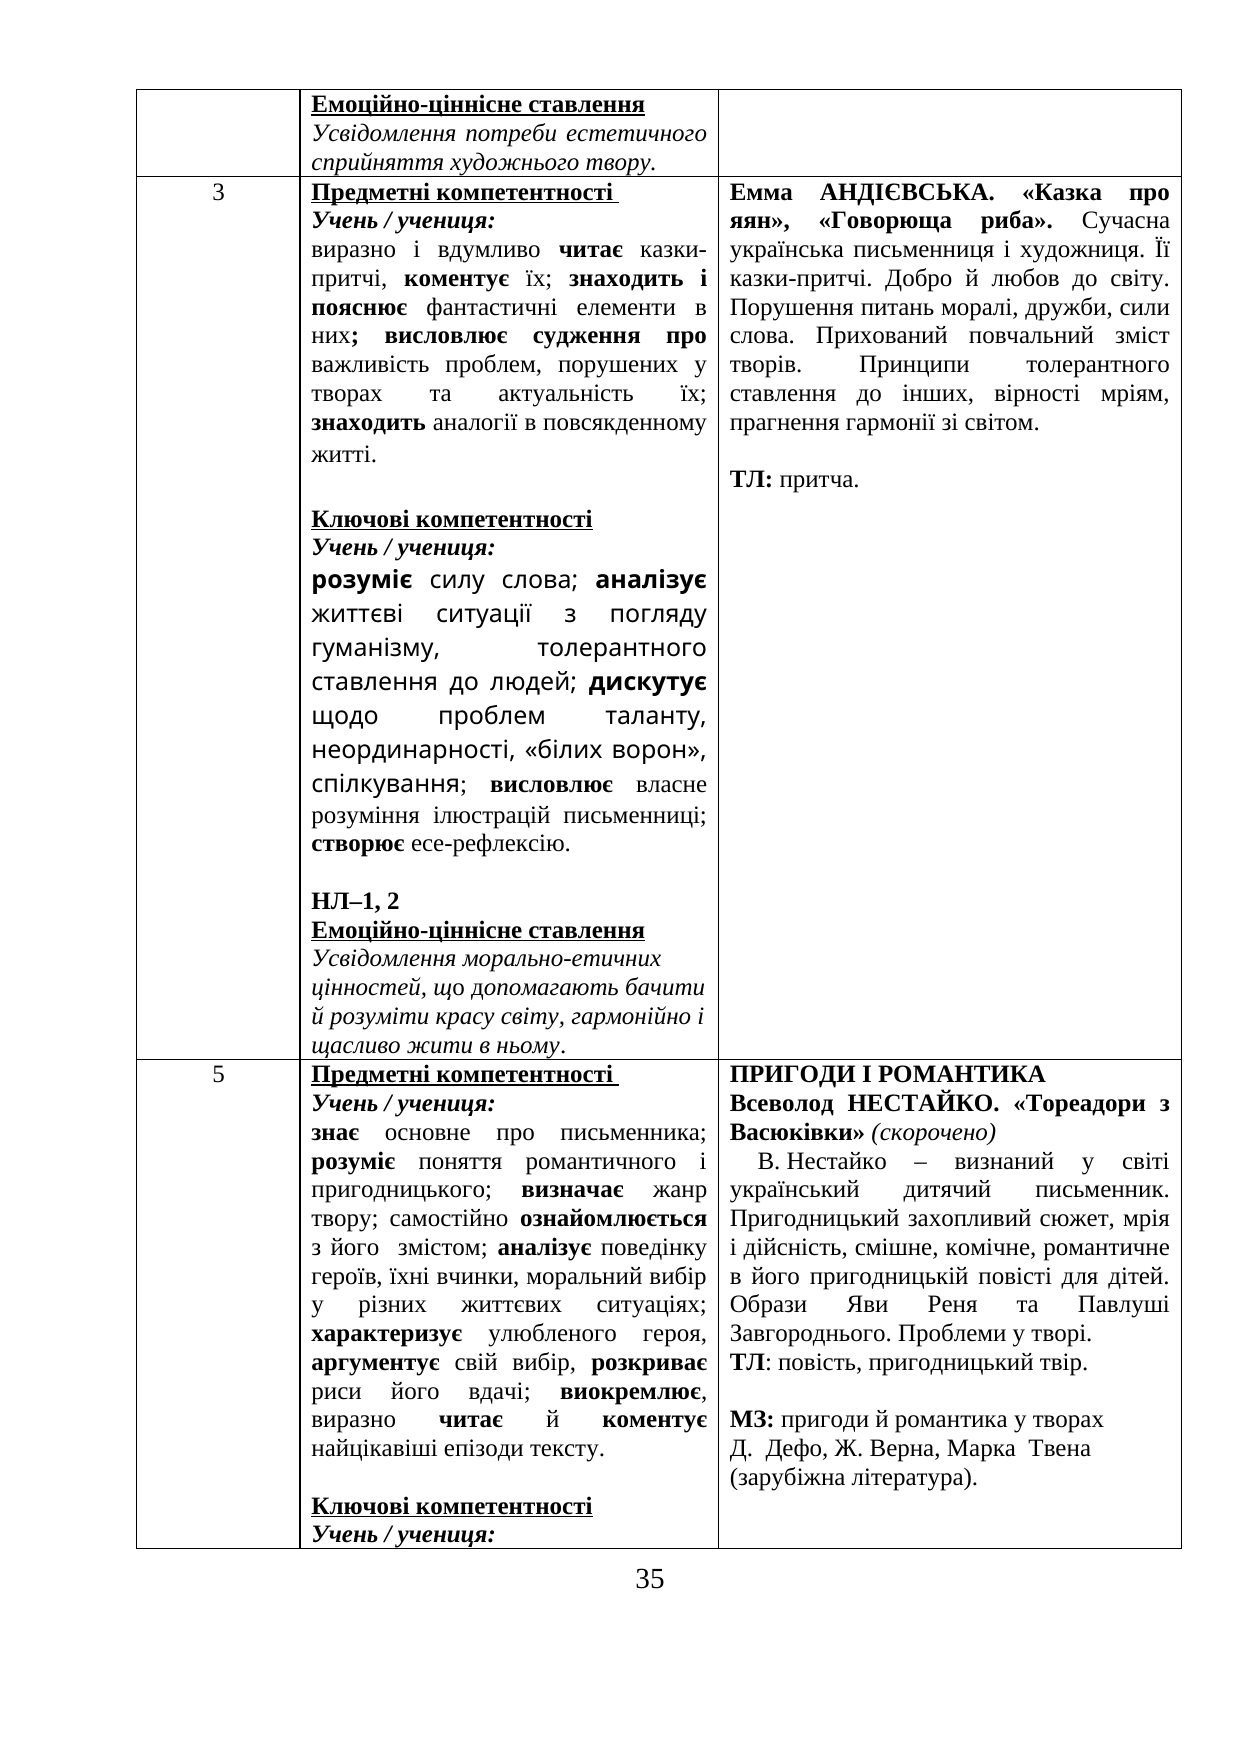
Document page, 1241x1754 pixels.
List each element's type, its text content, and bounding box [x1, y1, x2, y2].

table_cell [301, 90, 718, 176]
table_cell 5 [137, 1060, 299, 1548]
table_cell Емма АНДІЄВСЬКА. «Казка про яян», «Говорюща риба». Сучасна українська письменниця і художниця. Її казки-притчі. Добро й любов до світу. Порушення питань моралі, дружби, сили слова. Прихований повчальний зміст творів. Принципи толерантного ставлення до інших, вірності мріям, прагнення гармонії зі світом. ТЛ: притча. [719, 177, 1181, 1058]
table_cell Предметні компетентності Учень / учениця: виразно і вдумливо читає казки-притчі, коментує їх; знаходить і пояснює фантастичні елементи в них; висловлює судження про важливість проблем, порушених у творах та актуальність їх; знаходить аналогії в повсякденному житті. Ключові компетентності Учень / учениця: розуміє силу слова; аналізує життєві ситуації з погляду гуманізму, толерантного ставлення до людей; дискутує щодо проблем таланту, неординарності, «білих ворон», спілкування; висловлює власне розуміння ілюстрацій письменниці; створює есе-рефлексію. НЛ–1, 2 Емоційно-ціннісне ставлення Усвідомлення морально-етичних цінностей, що допомагають бачити й розуміти красу світу, гармонійно і щасливо жити в ньому. [301, 177, 718, 1058]
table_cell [301, 1060, 718, 1548]
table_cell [719, 90, 1181, 176]
table_cell 1 [137, 90, 299, 176]
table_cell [719, 1060, 1181, 1548]
table_cell 3 [137, 177, 299, 1058]
